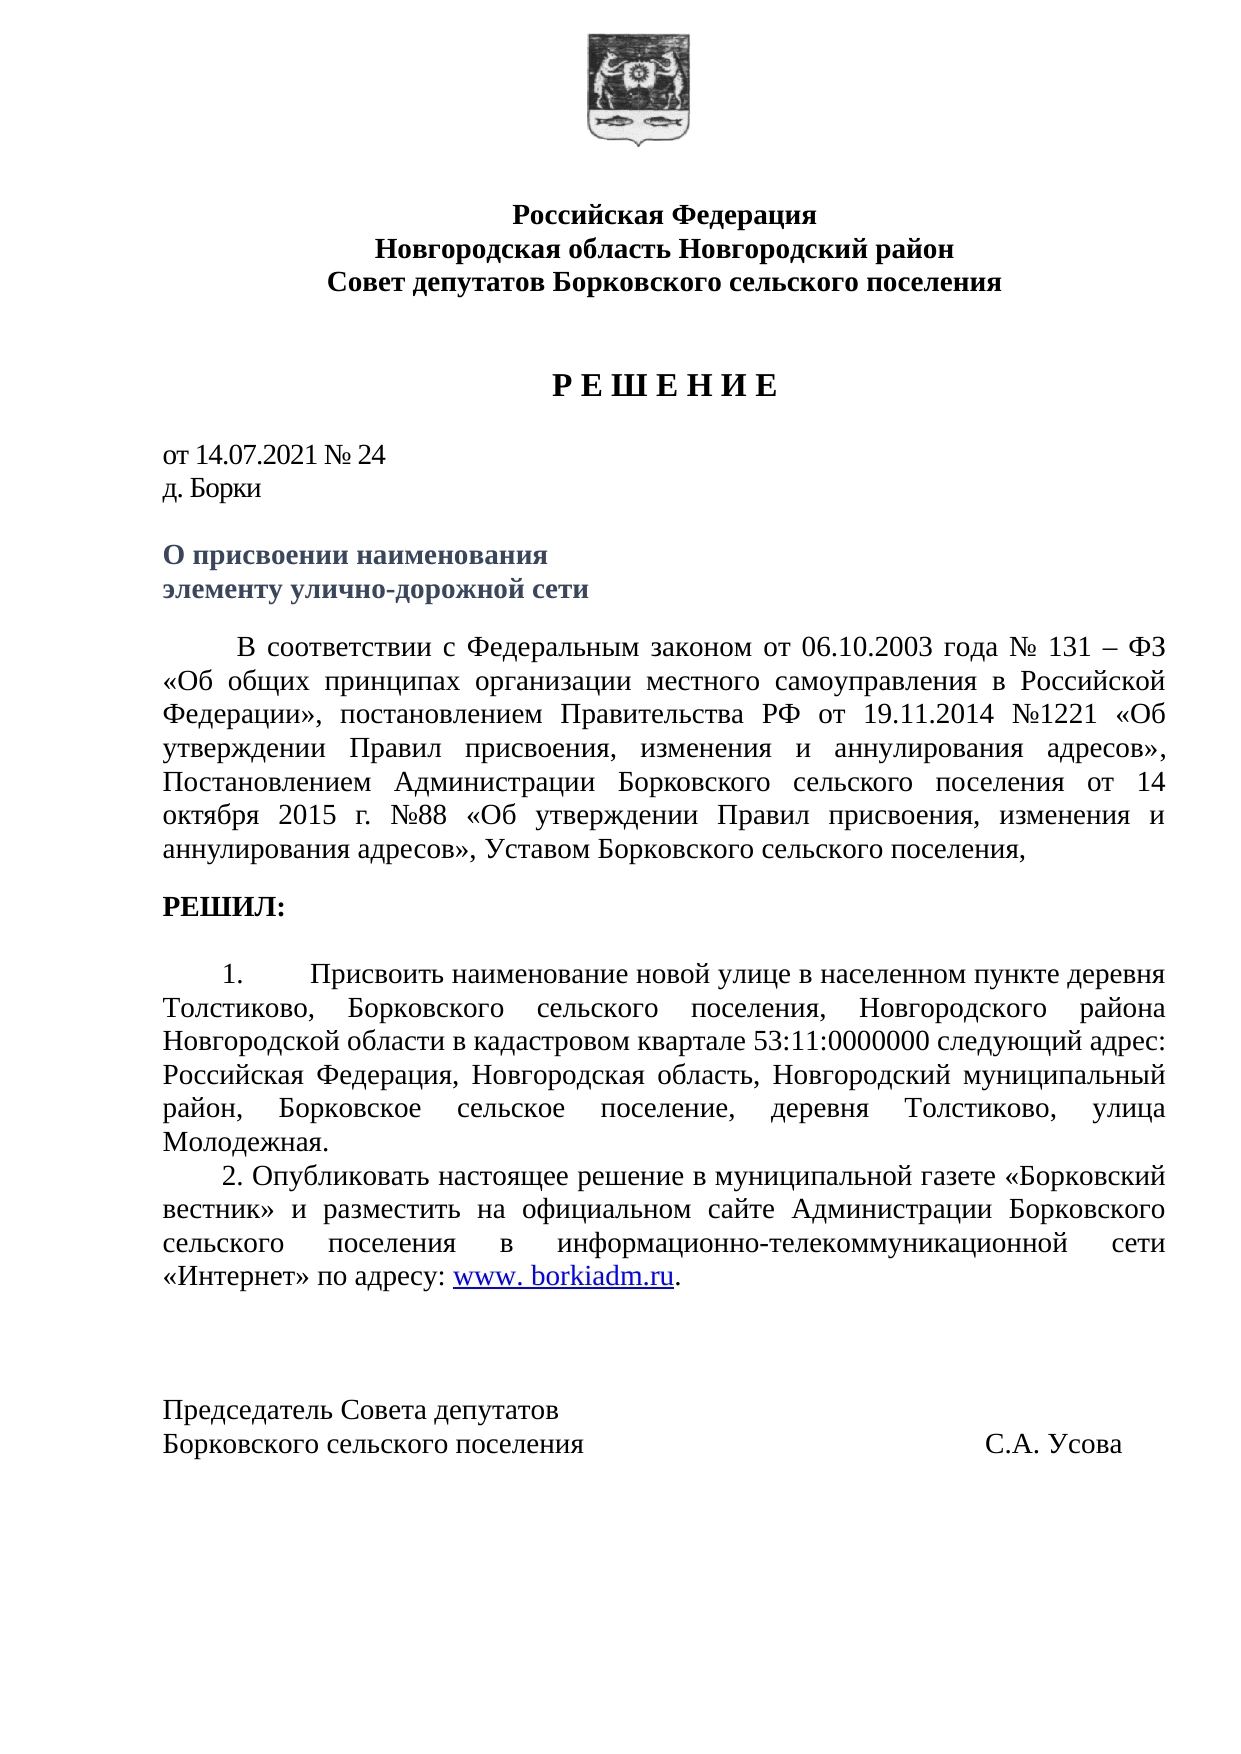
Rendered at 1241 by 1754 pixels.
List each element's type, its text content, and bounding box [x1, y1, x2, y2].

text Борковского сельского поселения С.А. Усова [162, 1426, 1167, 1459]
text д. Борки [162, 470, 1167, 504]
text от 14.07.2021 № 24 [162, 437, 1167, 470]
list Присвоить наименование новой улице в населенном пункте деревня Толстиково, Борковского сельского поселения, Новгородского района Новгородской области в кадастровом квартале 53:11:0000000 следующий адрес: Российская Федерация, Новгородская область, Новгородский муниципальный район, Борковское сельское поселение, деревня Толстиково, улица Молодежная. [162, 956, 1167, 1158]
text Новгородская область Новгородский район [162, 231, 1167, 264]
text Председатель Совета депутатов [162, 1392, 1167, 1426]
picture [587, 33, 690, 147]
text Р Е Ш Е Н И Е [162, 365, 1167, 403]
text В соответствии с Федеральным законом от 06.10.2003 года № 131 – ФЗ «Об общих принципах организации местного самоуправления в Российской Федерации», постановлением Правительства РФ от 19.11.2014 №1221 «Об утверждении Правил присвоения, изменения и аннулирования адресов», Постановлением Администрации Борковского сельского поселения от 14 октября 2015 г. №88 «Об утверждении Правил присвоения, изменения и аннулирования адресов», Уставом Борковского сельского поселения, [162, 629, 1167, 864]
text О присвоении наименования элементу улично-дорожной сети [162, 537, 1167, 604]
text РЕШИЛ: [162, 889, 1167, 923]
text Российская Федерация [162, 197, 1167, 231]
text Совет депутатов Борковского сельского поселения [162, 264, 1167, 298]
text 2. Опубликовать настоящее решение в муниципальной газете «Борковский вестник» и разместить на официальном сайте Администрации Борковского сельского поселения в информационно-телекоммуникационной сети «Интернет» по адресу: www. borkiadm.ru. [162, 1158, 1167, 1292]
